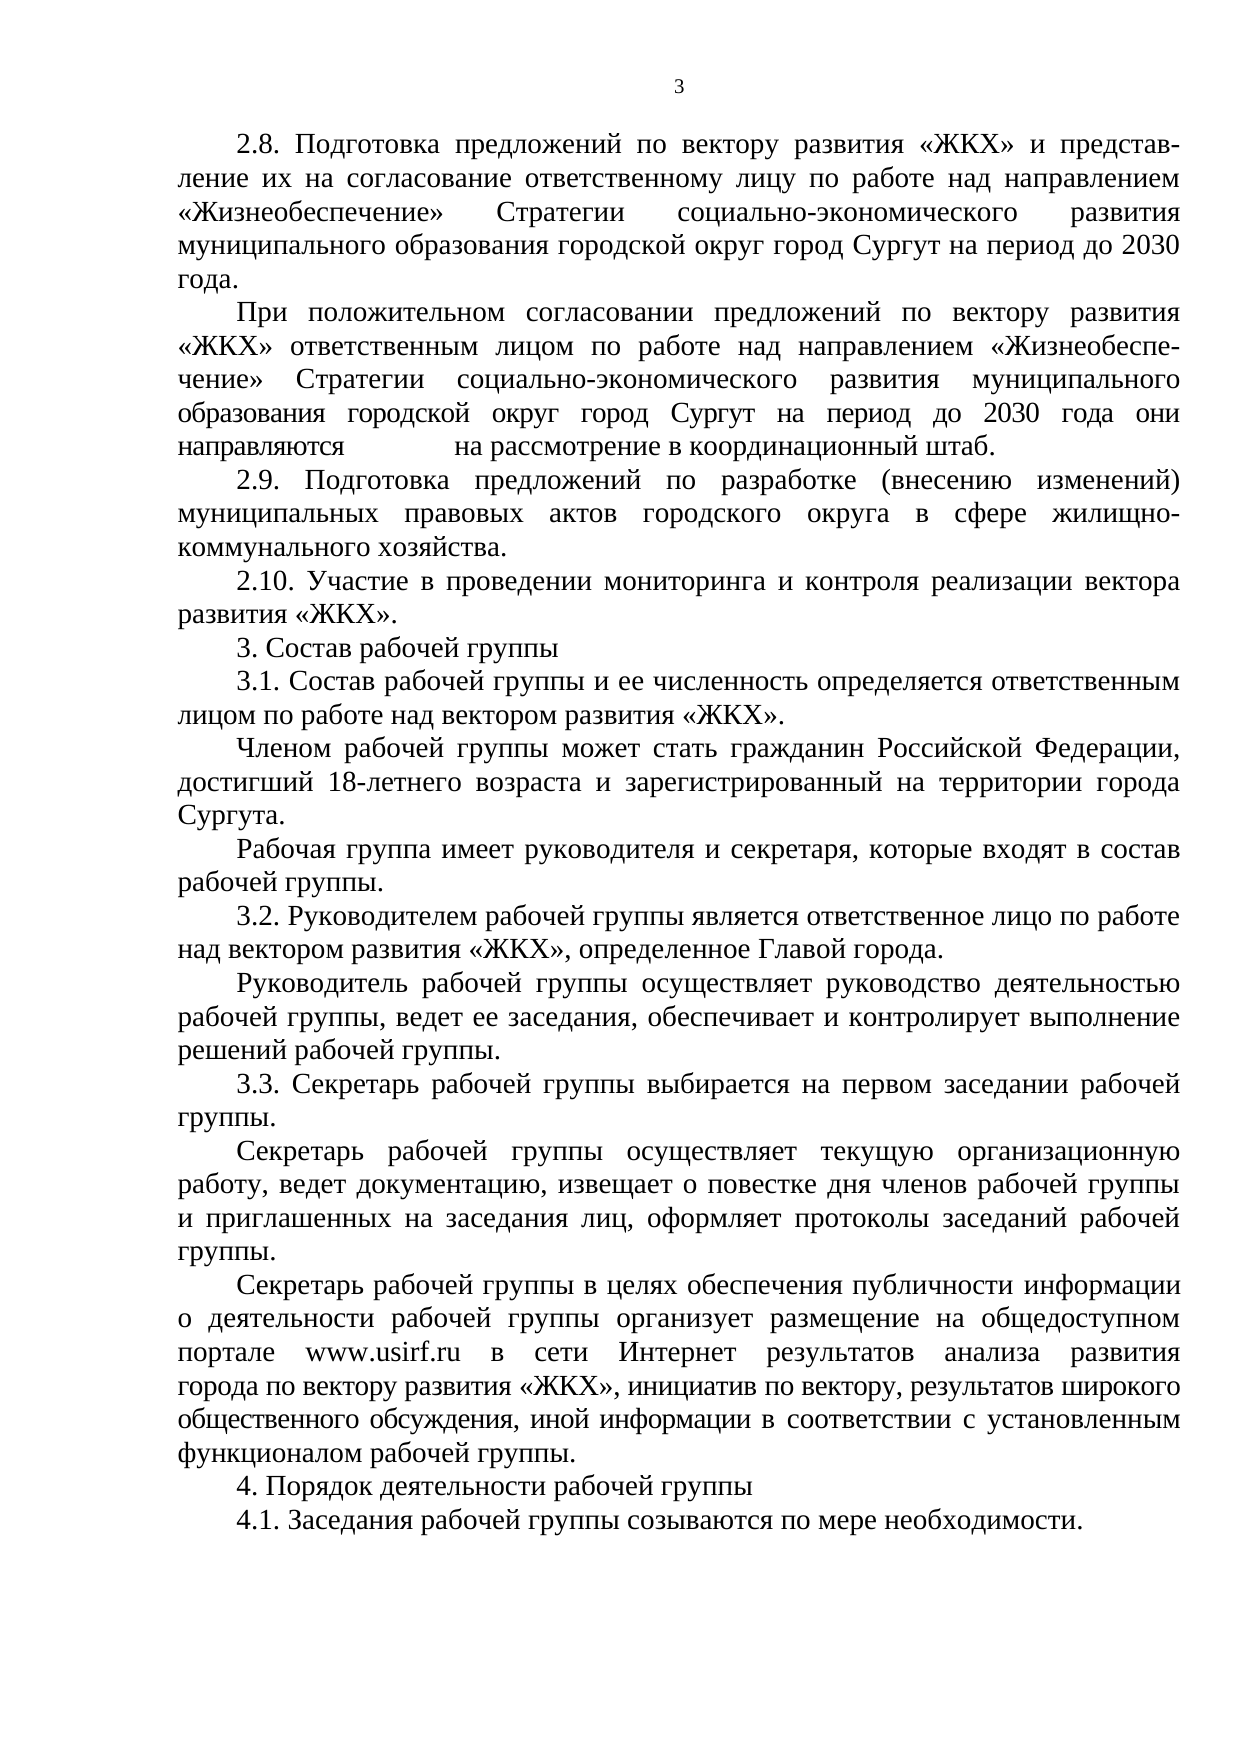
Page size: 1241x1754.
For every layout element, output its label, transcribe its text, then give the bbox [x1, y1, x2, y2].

text Секретарь рабочей группы в целях обеспечения публичности информации о деятельности рабочей группы организует размещение на общедоступном портале www.usirf.ru в сети Интернет результатов анализа развития города по вектору развития «ЖКХ», инициатив по вектору, результатов широкого общественного обсуждения, иной информации в соответствии с установленным функционалом рабочей группы. [177, 1267, 1181, 1468]
text Рабочая группа имеет руководителя и секретаря, которые входят в состав рабочей группы. [177, 831, 1181, 898]
text 3.3. Секретарь рабочей группы выбирается на первом заседании рабочей группы. [177, 1066, 1181, 1133]
text 3.2. Руководителем рабочей группы является ответственное лицо по работе над вектором развития «ЖКХ», определенное Главой города. [177, 898, 1181, 965]
text При положительном согласовании предложений по вектору развития «ЖКХ» ответственным лицом по работе над направлением «Жизнеобеспе-чение» Стратегии социально-экономического развития муниципального образования городской округ город Сургут на период до 2030 года они направляются на рассмотрение в координационный штаб. [177, 294, 1181, 462]
text 3. Состав рабочей группы [177, 630, 1181, 663]
text 4. Порядок деятельности рабочей группы [177, 1468, 1181, 1502]
text 3.1. Состав рабочей группы и ее численность определяется ответственным лицом по работе над вектором развития «ЖКХ». [177, 663, 1181, 730]
text 2.8. Подготовка предложений по вектору развития «ЖКХ» и представ-ление их на согласование ответственному лицу по работе над направлением «Жизнеобеспечение» Стратегии социально-экономического развития муниципального образования городской округ город Сургут на период до 2030 года. [177, 127, 1181, 294]
text Секретарь рабочей группы осуществляет текущую организационную работу, ведет документацию, извещает о повестке дня членов рабочей группы и приглашенных на заседания лиц, оформляет протоколы заседаний рабочей группы. [177, 1133, 1181, 1267]
text 2.10. Участие в проведении мониторинга и контроля реализации вектора развития «ЖКХ». [177, 563, 1181, 630]
text 4.1. Заседания рабочей группы созываются по мере необходимости. [177, 1502, 1181, 1535]
text 2.9. Подготовка предложений по разработке (внесению изменений) муниципальных правовых актов городского округа в сфере жилищно-коммунального хозяйства. [177, 462, 1181, 563]
text Руководитель рабочей группы осуществляет руководство деятельностью рабочей группы, ведет ее заседания, обеспечивает и контролирует выполнение решений рабочей группы. [177, 965, 1181, 1066]
text Членом рабочей группы может стать гражданин Российской Федерации, достигший 18-летнего возраста и зарегистрированный на территории города Сургута. [177, 730, 1181, 831]
